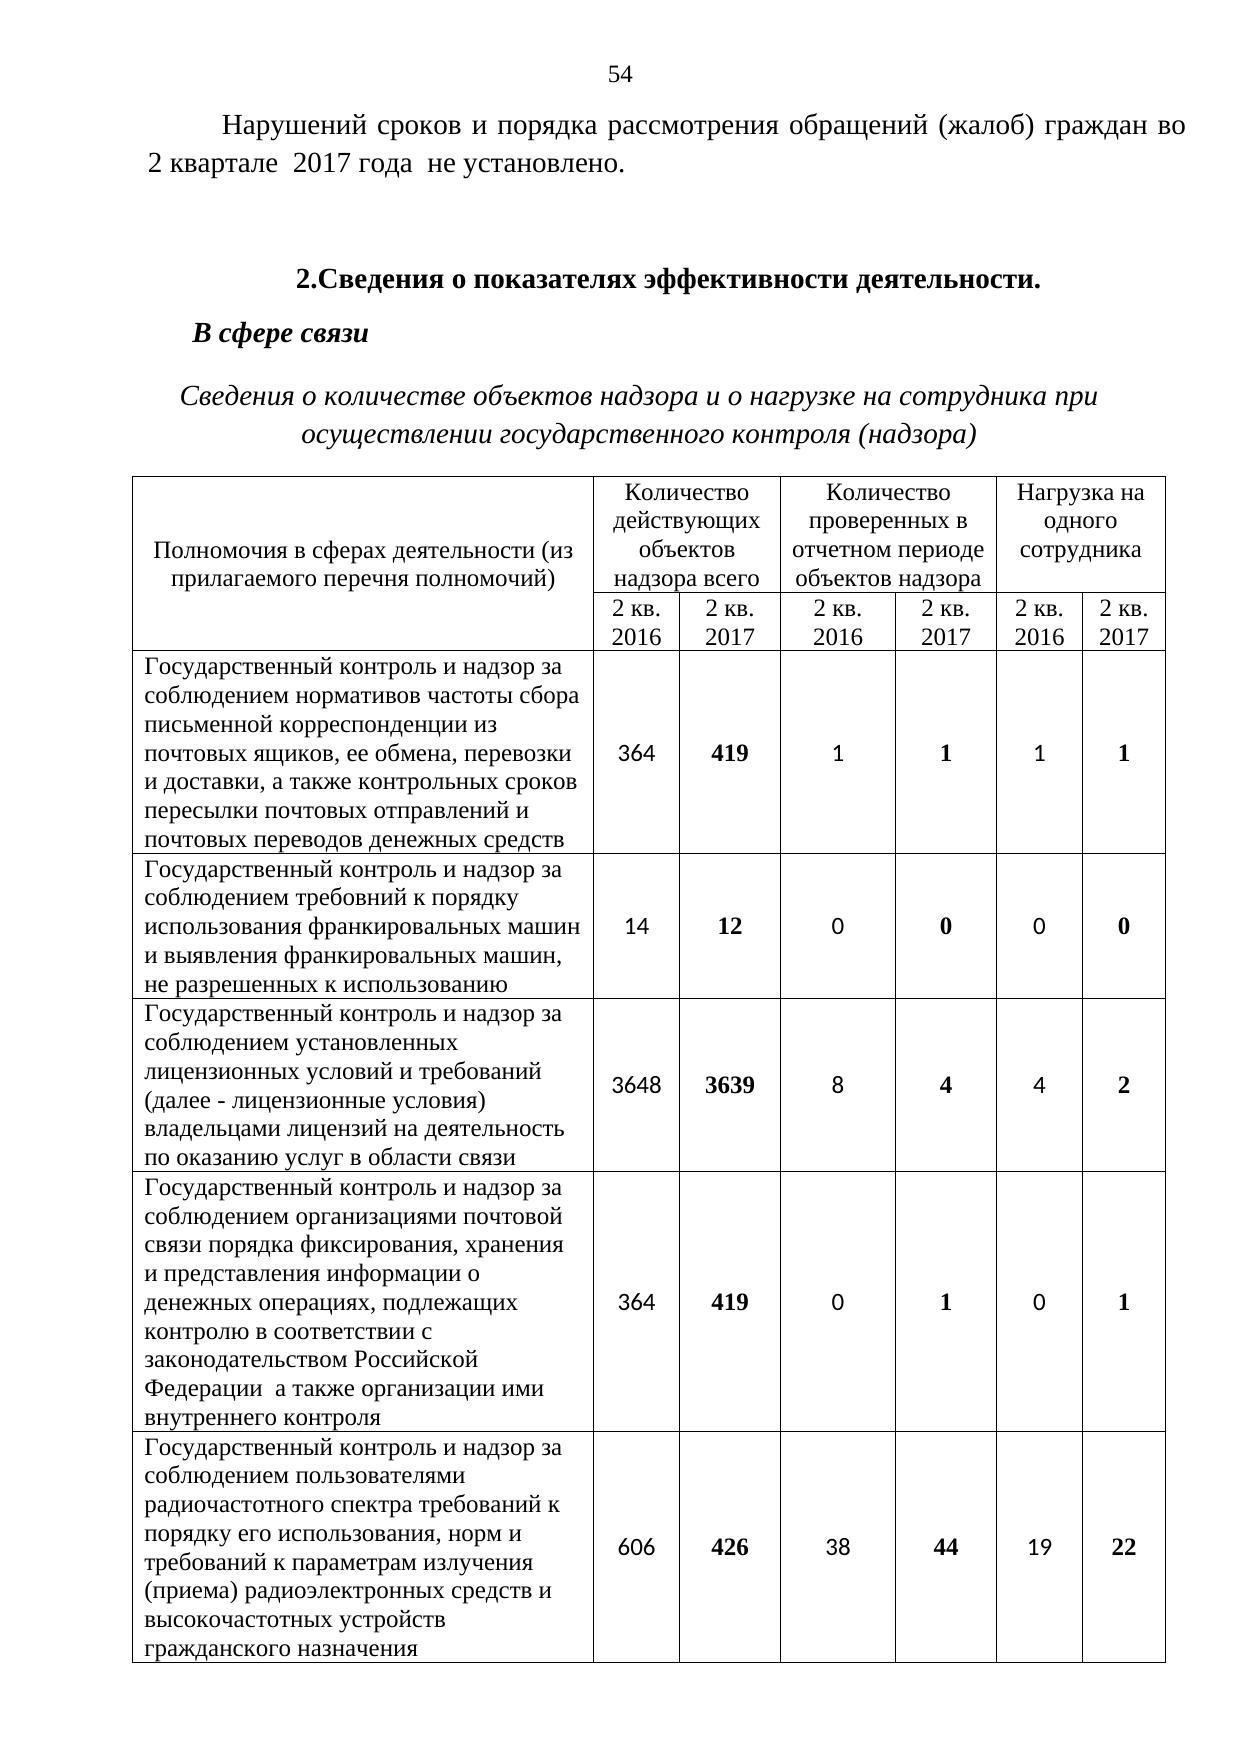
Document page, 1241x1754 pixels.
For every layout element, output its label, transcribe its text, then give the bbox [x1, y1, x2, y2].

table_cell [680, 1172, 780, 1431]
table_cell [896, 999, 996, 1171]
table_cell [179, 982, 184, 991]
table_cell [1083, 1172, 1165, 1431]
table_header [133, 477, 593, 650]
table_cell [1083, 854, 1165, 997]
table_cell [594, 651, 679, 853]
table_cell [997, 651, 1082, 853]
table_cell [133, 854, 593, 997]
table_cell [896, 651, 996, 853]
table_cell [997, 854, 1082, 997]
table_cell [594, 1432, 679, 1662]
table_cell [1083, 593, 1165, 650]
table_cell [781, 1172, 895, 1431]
text Нарушений сроков и порядка рассмотрения обращений (жалоб) граждан во 2 квартале 2017 года не установлено. [148, 107, 1187, 179]
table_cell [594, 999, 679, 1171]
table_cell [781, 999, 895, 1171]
text Сведения о количестве объектов надзора и о нагрузке на сотрудника при осуществлении государственного контроля (надзора) [97, 378, 1181, 450]
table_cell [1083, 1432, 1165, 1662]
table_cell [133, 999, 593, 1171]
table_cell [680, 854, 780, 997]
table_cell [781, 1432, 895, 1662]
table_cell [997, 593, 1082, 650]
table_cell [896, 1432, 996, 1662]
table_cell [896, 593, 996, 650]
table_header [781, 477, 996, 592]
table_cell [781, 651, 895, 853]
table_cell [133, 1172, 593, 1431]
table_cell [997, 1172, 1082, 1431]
list 2.Сведения о показателях эффективности деятельности. [156, 261, 1181, 295]
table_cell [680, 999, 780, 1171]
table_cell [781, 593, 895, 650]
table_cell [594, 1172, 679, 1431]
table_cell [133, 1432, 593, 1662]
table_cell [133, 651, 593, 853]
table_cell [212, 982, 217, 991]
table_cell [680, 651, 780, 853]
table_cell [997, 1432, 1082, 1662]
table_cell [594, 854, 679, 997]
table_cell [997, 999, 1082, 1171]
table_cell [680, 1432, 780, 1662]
text В сфере связи [192, 316, 1181, 349]
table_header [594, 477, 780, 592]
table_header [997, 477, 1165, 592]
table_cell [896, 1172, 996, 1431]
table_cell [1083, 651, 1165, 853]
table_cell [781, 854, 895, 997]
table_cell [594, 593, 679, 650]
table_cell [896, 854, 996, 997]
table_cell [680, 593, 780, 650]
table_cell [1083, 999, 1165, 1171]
